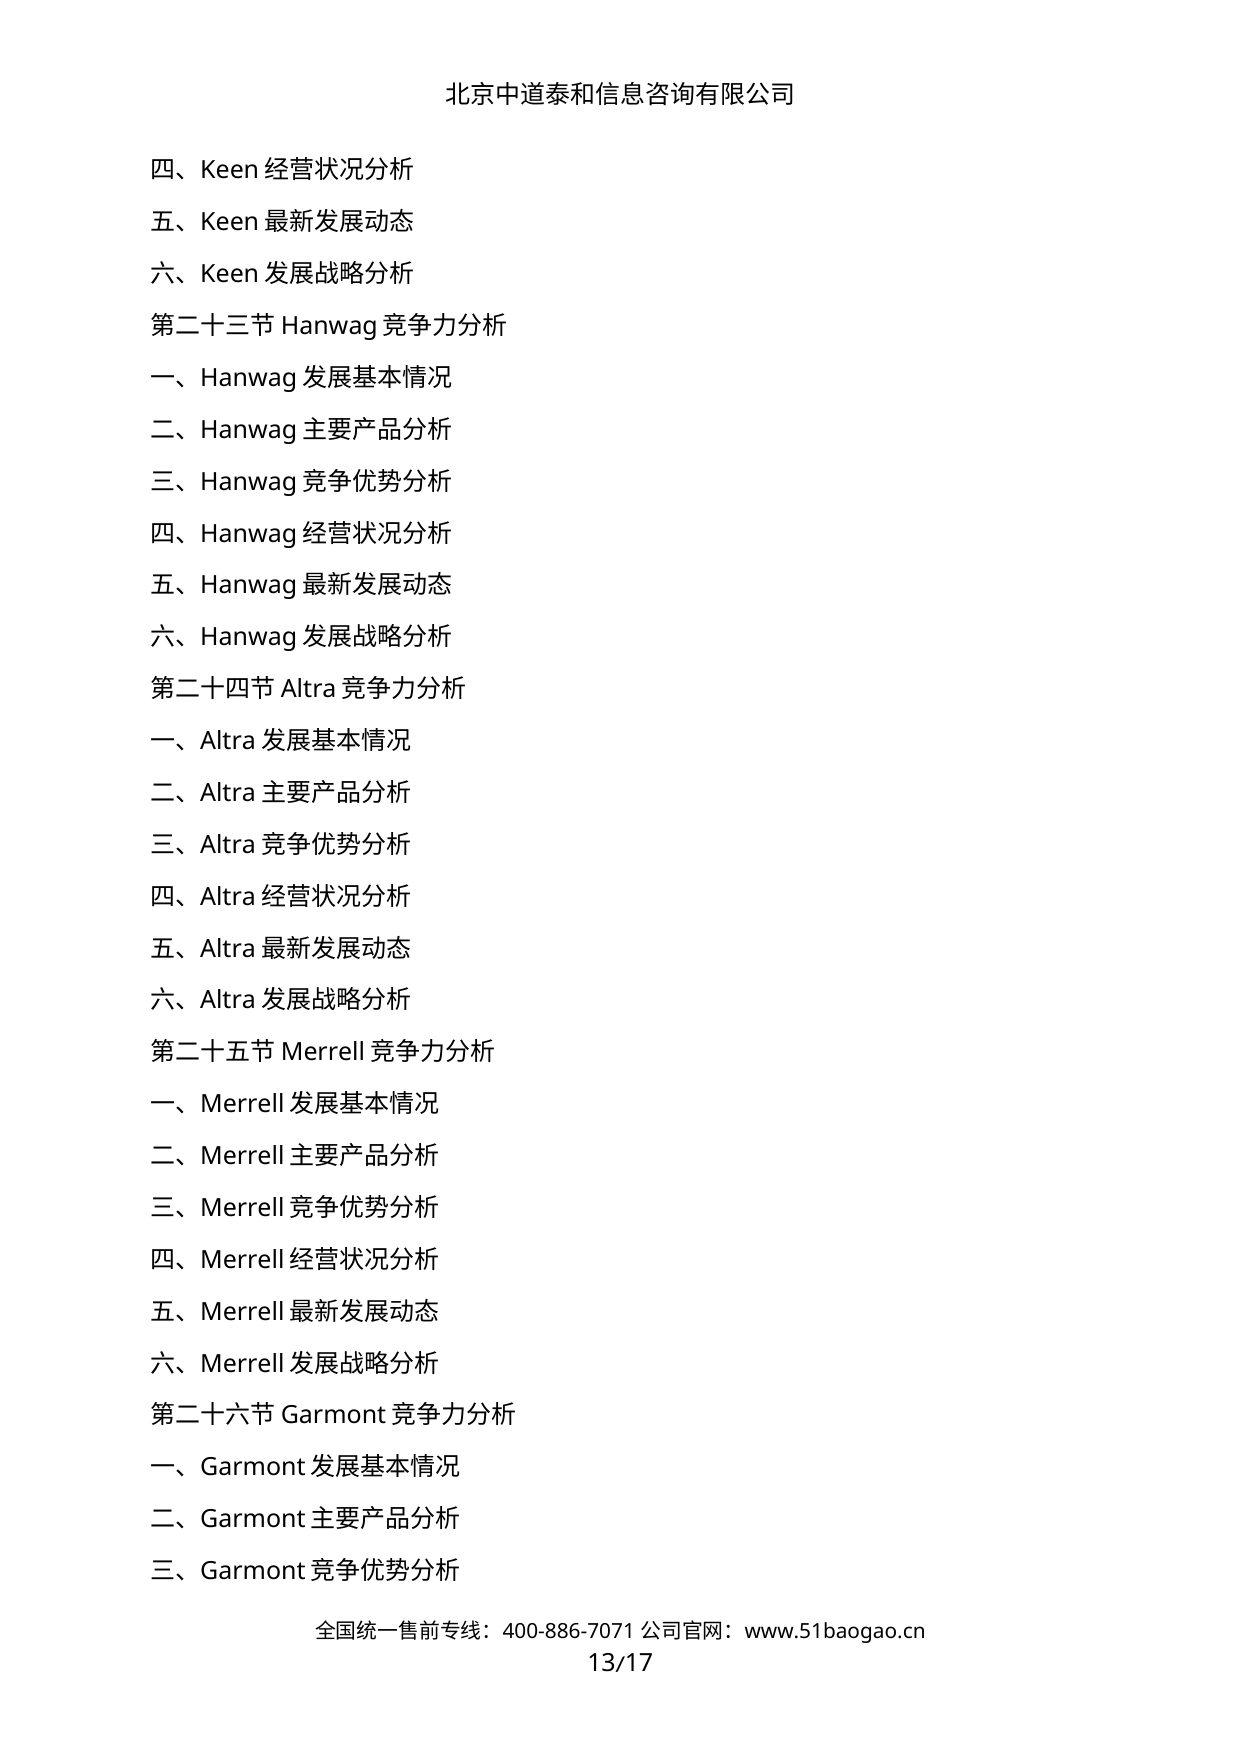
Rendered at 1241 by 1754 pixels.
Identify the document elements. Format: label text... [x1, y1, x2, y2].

text 第二十三节 Hanwag竞争力分析 [150, 306, 1090, 342]
text 四、Altra经营状况分析 [150, 876, 1090, 912]
text 二、Merrell主要产品分析 [150, 1136, 1090, 1172]
text 六、Keen发展战略分析 [150, 254, 1090, 290]
text 一、Hanwag发展基本情况 [150, 357, 1090, 394]
text 五、Hanwag最新发展动态 [150, 565, 1090, 601]
text 二、Altra主要产品分析 [150, 772, 1090, 809]
text 四、Merrell经营状况分析 [150, 1239, 1090, 1276]
text 五、Altra最新发展动态 [150, 928, 1090, 964]
text 第二十六节 Garmont竞争力分析 [150, 1395, 1090, 1431]
text 二、Hanwag主要产品分析 [150, 409, 1090, 446]
text 三、Garmont竞争优势分析 [150, 1551, 1090, 1587]
text 第二十四节 Altra竞争力分析 [150, 669, 1090, 705]
text 一、Altra发展基本情况 [150, 721, 1090, 757]
text 四、Keen经营状况分析 [150, 150, 1090, 186]
text 五、Merrell最新发展动态 [150, 1291, 1090, 1327]
text 三、Hanwag竞争优势分析 [150, 461, 1090, 497]
text 五、Keen最新发展动态 [150, 202, 1090, 238]
text 六、Hanwag发展战略分析 [150, 617, 1090, 653]
text 第二十五节 Merrell竞争力分析 [150, 1032, 1090, 1068]
text 三、Merrell竞争优势分析 [150, 1187, 1090, 1224]
text 六、Merrell发展战略分析 [150, 1343, 1090, 1379]
text 一、Garmont发展基本情况 [150, 1447, 1090, 1483]
text 二、Garmont主要产品分析 [150, 1499, 1090, 1535]
text 六、Altra发展战略分析 [150, 980, 1090, 1016]
text 四、Hanwag经营状况分析 [150, 513, 1090, 549]
text 三、Altra竞争优势分析 [150, 824, 1090, 861]
text 一、Merrell发展基本情况 [150, 1084, 1090, 1120]
